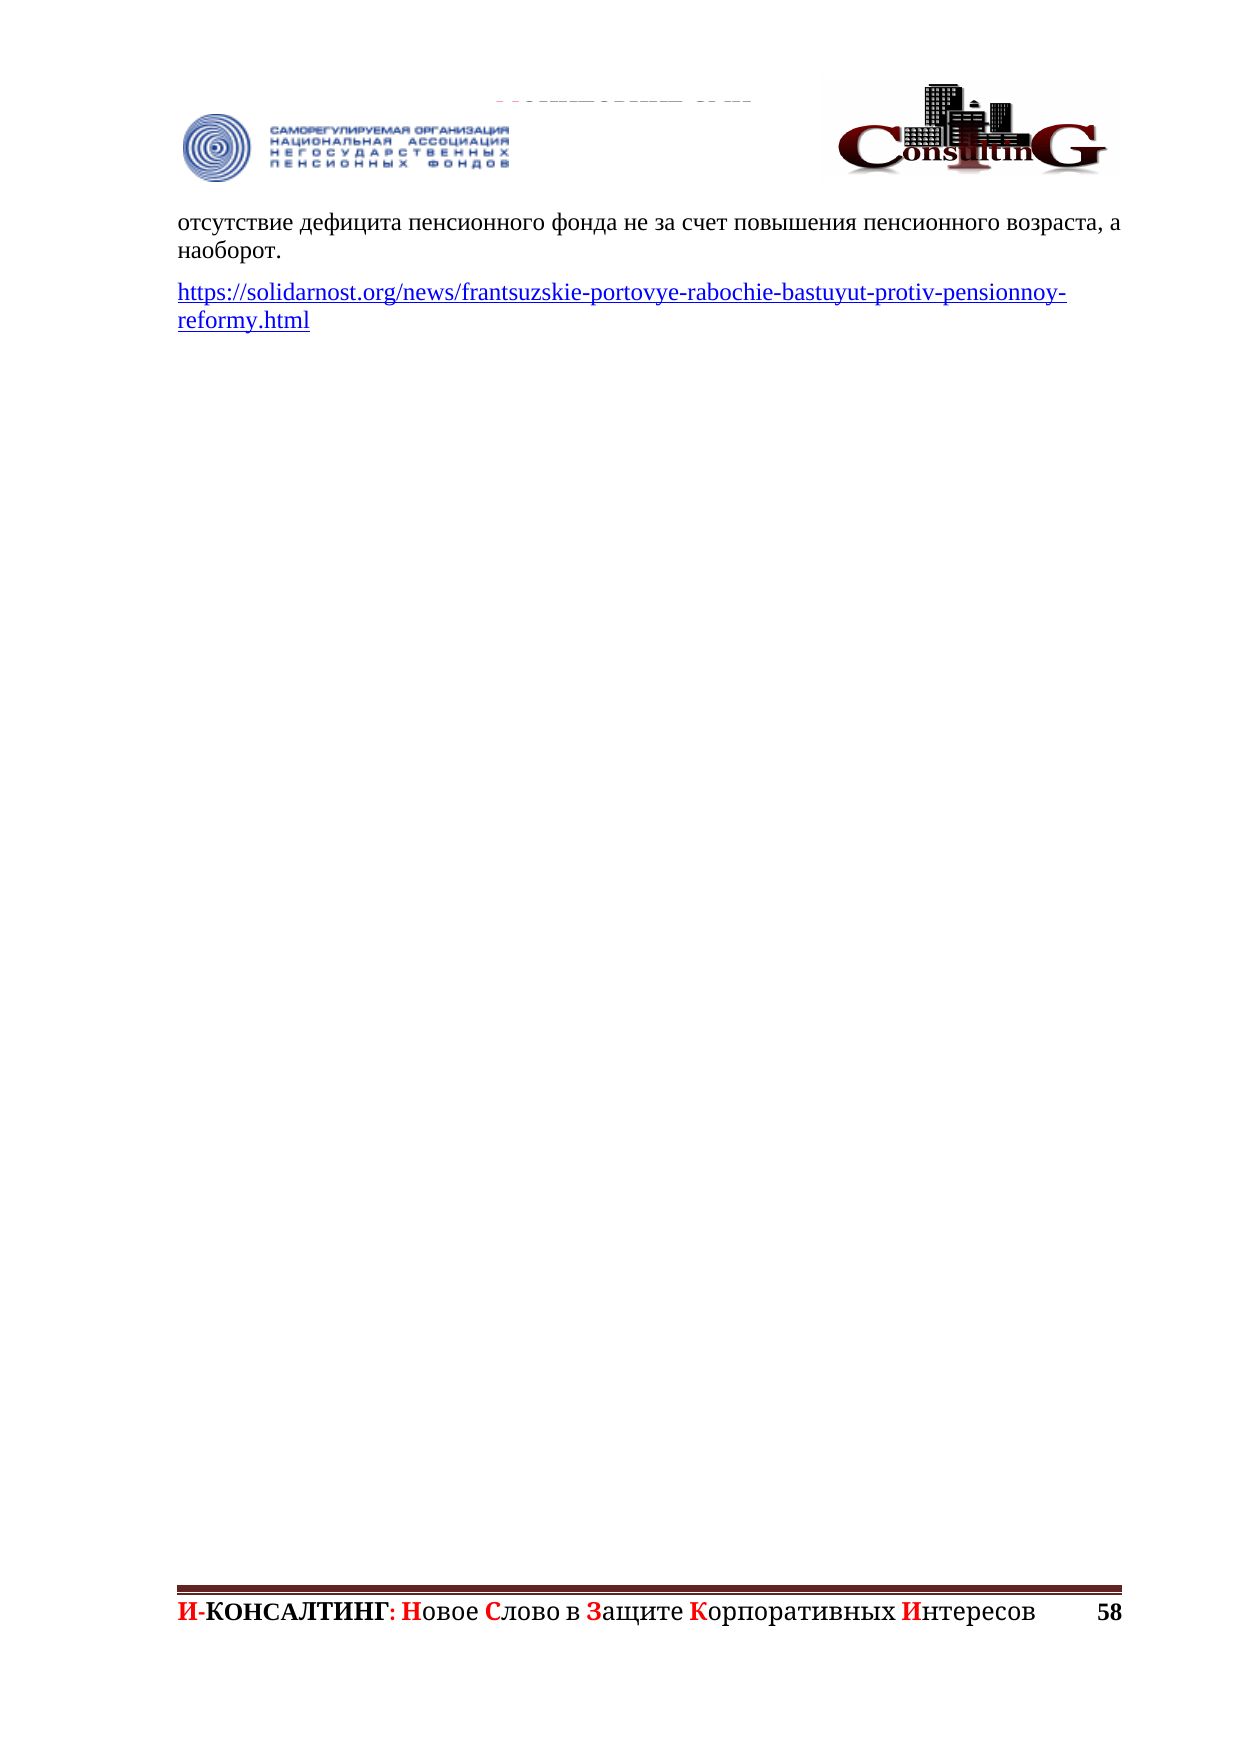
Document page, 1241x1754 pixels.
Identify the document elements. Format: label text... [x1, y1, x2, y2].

picture [821, 73, 1122, 182]
text https://solidarnost.org/news/frantsuzskie-portovye-rabochie-bastuyut-protiv-pensionnoy-reformy.html [177, 277, 1122, 334]
picture [183, 114, 509, 182]
